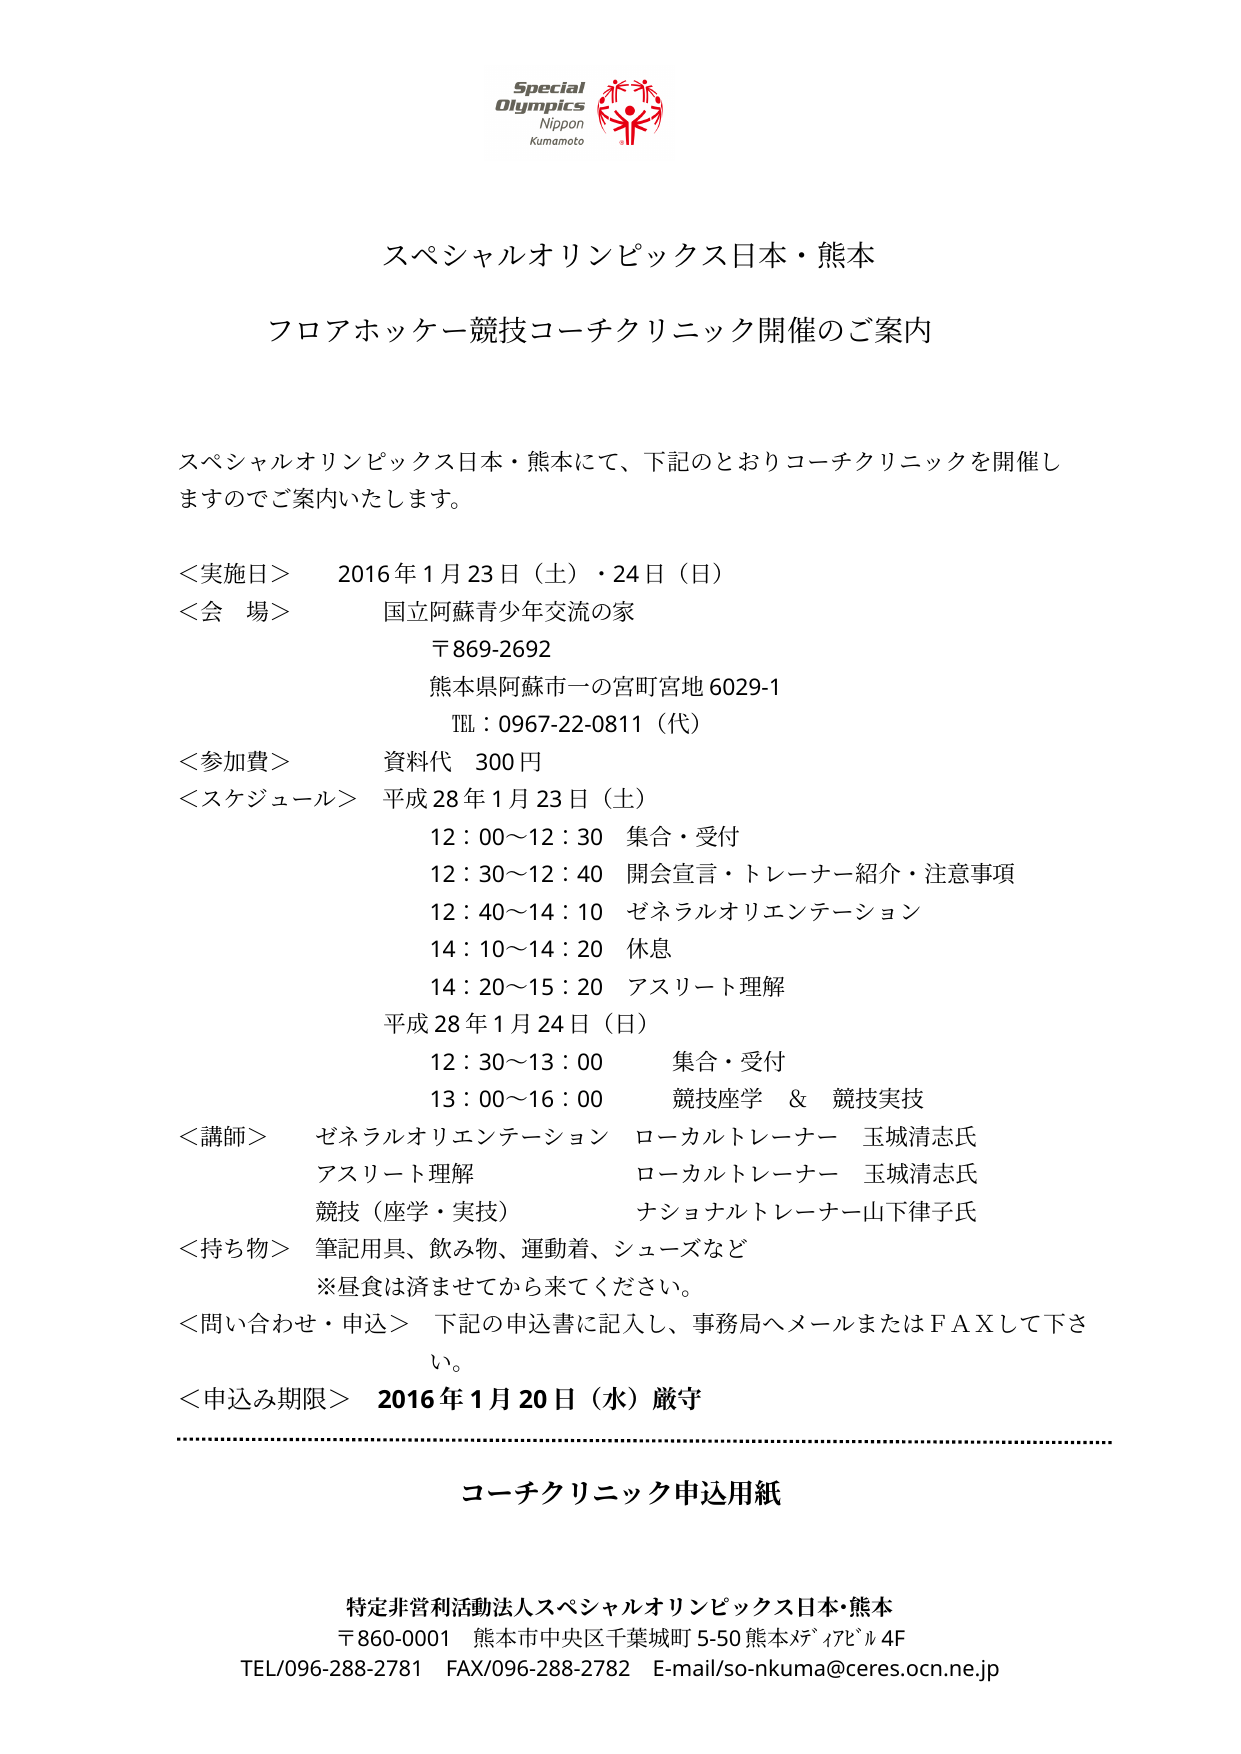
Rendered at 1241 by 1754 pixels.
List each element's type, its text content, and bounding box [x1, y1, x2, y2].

text 13：00～16：00 競技座学 ＆ 競技実技 [177, 1079, 1063, 1117]
text 14：20～15：20 アスリート理解 [177, 967, 1063, 1004]
picture [483, 65, 675, 161]
text ℡：0967-22-0811（代） [177, 704, 1063, 742]
text フロアホッケー競技コーチクリニック開催のご案内 [177, 292, 1063, 367]
text スペシャルオリンピックス日本・熊本にて、下記のとおりコーチクリニックを開催しますのでご案内いたします。 [177, 442, 1063, 517]
text アスリート理解 ローカルトレーナー 玉城清志氏 [177, 1154, 1063, 1192]
text 12：30～13：00 集合・受付 [177, 1042, 1063, 1079]
text ※昼食は済ませてから来てください。 [177, 1267, 1063, 1304]
text 12：00～12：30 集合・受付 [177, 817, 1063, 854]
text 競技（座学・実技） ナショナルトレーナー山下律子氏 [177, 1192, 1063, 1229]
text 12：30～12：40 開会宣言・トレーナー紹介・注意事項 [177, 854, 1063, 892]
text ＜申込み期限＞ 2016年1月20日（水）厳守 [177, 1379, 1063, 1417]
text ＜講師＞ ゼネラルオリエンテーション ローカルトレーナー 玉城清志氏 [177, 1117, 1063, 1154]
text 平成28年1月24日（日） [177, 1004, 1063, 1042]
text ＜問い合わせ・申込＞ 下記の申込書に記入し、事務局へメールまたはＦＡＸして下さい。 [177, 1304, 1093, 1379]
text ＜会 場＞ 国立阿蘇青少年交流の家 [177, 592, 1063, 629]
text 〒869-2692 [177, 629, 1063, 667]
text 14：10～14：20 休息 [177, 929, 1063, 967]
text 12：40～14：10 ゼネラルオリエンテーション [177, 892, 1063, 929]
text 熊本県阿蘇市一の宮町宮地6029-1 [177, 667, 1063, 704]
text ＜スケジュール＞ 平成28年1月23日（土） [177, 779, 1063, 817]
text コーチクリニック申込用紙 [177, 1454, 1063, 1529]
text ＜実施日＞ 2016年1月23日（土）・24日（日） [177, 554, 1063, 592]
text ＜参加費＞ 資料代 300円 [177, 742, 1063, 779]
text スペシャルオリンピックス日本・熊本 [177, 217, 1063, 292]
text ＜持ち物＞ 筆記用具、飲み物、運動着、シューズなど [177, 1229, 1063, 1267]
